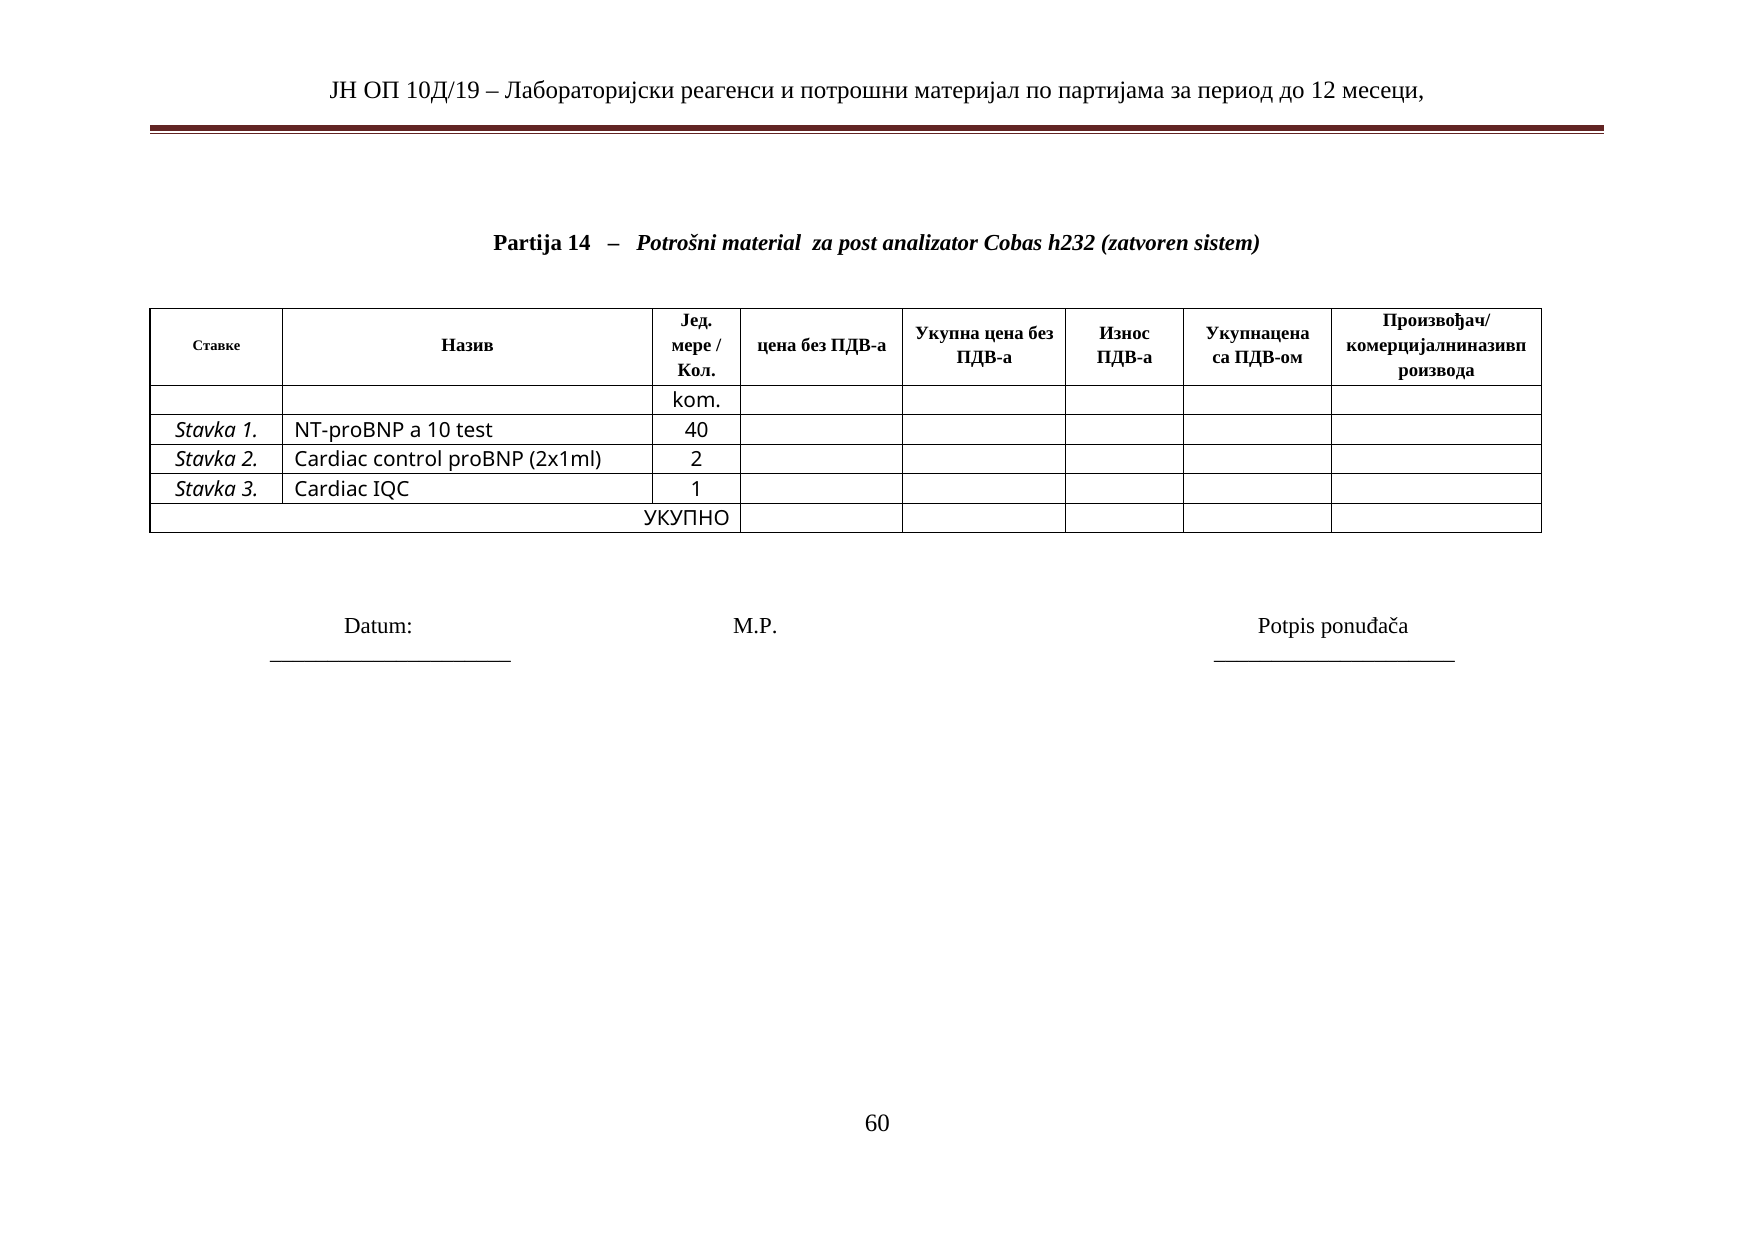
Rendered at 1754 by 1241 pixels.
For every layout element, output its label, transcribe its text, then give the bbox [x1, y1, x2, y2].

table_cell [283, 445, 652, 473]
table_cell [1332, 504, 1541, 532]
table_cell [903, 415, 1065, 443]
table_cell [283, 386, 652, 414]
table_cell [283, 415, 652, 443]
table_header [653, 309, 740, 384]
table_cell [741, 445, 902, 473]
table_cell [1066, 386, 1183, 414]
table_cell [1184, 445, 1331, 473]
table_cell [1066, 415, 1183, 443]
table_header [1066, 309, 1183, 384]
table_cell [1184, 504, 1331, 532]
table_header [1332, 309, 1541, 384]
text _____________________ _____________________ [150, 638, 1604, 665]
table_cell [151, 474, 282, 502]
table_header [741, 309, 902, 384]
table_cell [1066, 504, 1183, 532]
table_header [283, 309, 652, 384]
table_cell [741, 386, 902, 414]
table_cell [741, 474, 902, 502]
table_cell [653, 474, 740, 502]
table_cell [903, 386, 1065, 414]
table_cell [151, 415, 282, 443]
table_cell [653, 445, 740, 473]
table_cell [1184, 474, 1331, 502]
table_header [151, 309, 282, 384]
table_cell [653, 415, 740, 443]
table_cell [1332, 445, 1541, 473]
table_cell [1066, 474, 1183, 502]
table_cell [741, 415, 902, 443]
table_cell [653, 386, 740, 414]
text Partija 14 – Potrošni material za post analizator Cobas h232 (zatvoren sistem) [150, 229, 1604, 255]
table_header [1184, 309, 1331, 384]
text Datum: M.P. Potpis ponuđača [150, 612, 1604, 638]
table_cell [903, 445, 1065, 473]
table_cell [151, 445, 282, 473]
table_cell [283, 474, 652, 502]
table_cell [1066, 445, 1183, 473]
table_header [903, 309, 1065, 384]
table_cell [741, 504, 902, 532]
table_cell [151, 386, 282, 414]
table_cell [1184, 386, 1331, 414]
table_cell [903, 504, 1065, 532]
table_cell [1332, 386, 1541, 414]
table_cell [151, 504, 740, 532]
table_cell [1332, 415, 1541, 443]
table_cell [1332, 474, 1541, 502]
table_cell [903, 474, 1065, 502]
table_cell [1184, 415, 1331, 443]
